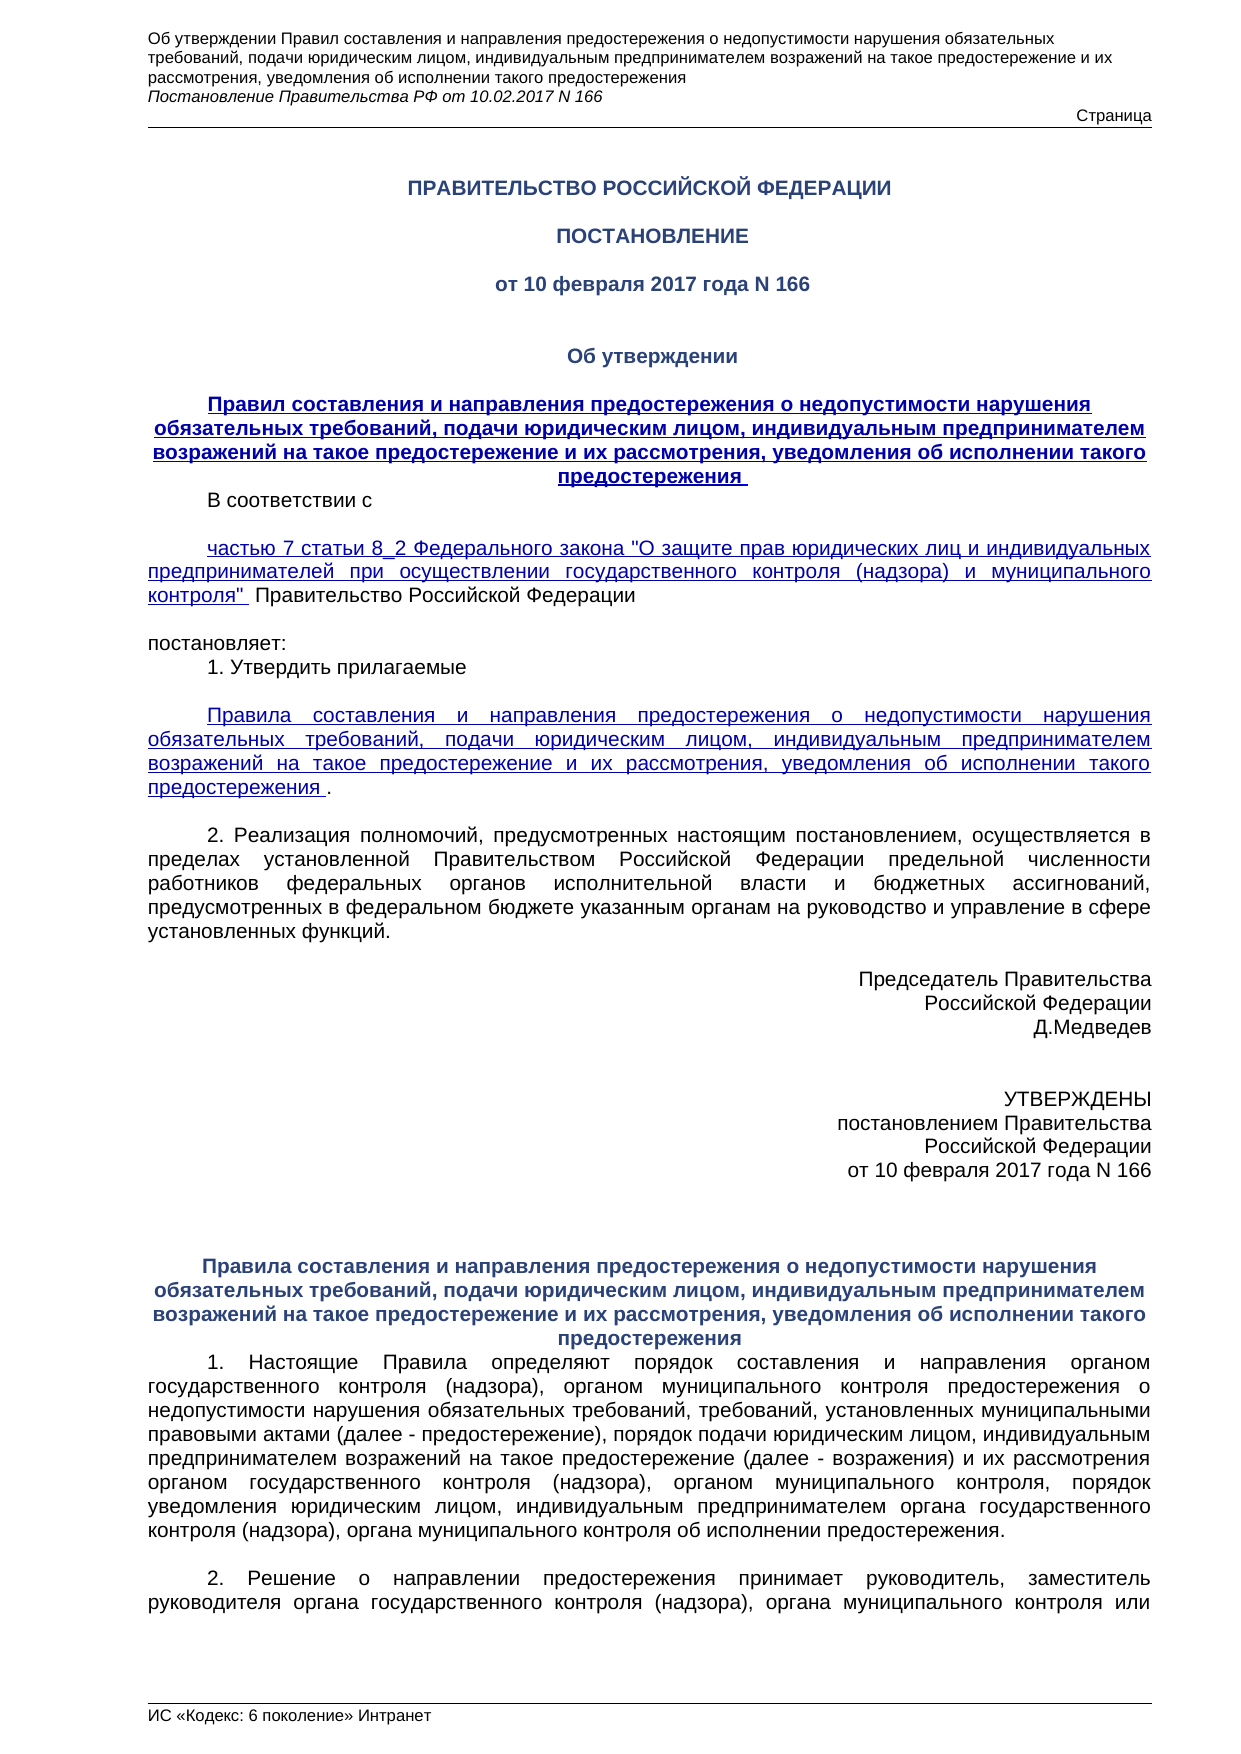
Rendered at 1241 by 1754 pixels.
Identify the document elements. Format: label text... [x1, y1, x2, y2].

text от 10 февраля 2017 года N 166 [148, 1158, 1152, 1182]
text УТВЕРЖДЕНЫ [148, 1086, 1152, 1110]
text постановлением Правительства [148, 1110, 1152, 1134]
text частью 7 статьи 8_2 Федерального закона "О защите прав юридических лиц и индивидуальных предпринимателей при осуществлении государственного контроля (надзора) и муниципального контроля" Правительство Российской Федерации [148, 535, 1152, 580]
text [148, 1566, 1152, 1613]
text Правила составления и направления предостережения о недопустимости нарушения обязательных требований, подачи юридическим лицом, индивидуальным предпринимателем возражений на такое предостережение и их рассмотрения, уведомления об исполнении такого предостережения . [148, 749, 1152, 799]
text Д.Медведев [148, 1014, 1152, 1038]
text Правила составления и направления предостережения о недопустимости нарушения обязательных требований, подачи юридическим лицом, индивидуальным предпринимателем возражений на такое предостережение и их рассмотрения, уведомления об исполнении такого предостережения [148, 1254, 1152, 1350]
text 1. Настоящие Правила определяют порядок составления и направления органом государственного контроля (надзора), органом муниципального контроля предостережения о недопустимости нарушения обязательных требований, требований, установленных муниципальными правовыми актами (далее - предостережение), порядок подачи юридическим лицом, индивидуальным предпринимателем возражений на такое предостережение (далее - возражения) и их рассмотрения органом государственного контроля (надзора), органом муниципального контроля, порядок уведомления юридическим лицом, индивидуальным предпринимателем органа государственного контроля (надзора), органа муниципального контроля об исполнении предостережения. [148, 1350, 1152, 1542]
text ПОСТАНОВЛЕНИЕ [148, 224, 1152, 248]
text от 10 февраля 2017 года N 166 [148, 272, 1152, 296]
text Об утверждении [148, 344, 1152, 368]
text В соответствии с [148, 487, 1152, 511]
text 2. Реализация полномочий, предусмотренных настоящим постановлением, осуществляется в пределах установленной Правительством Российской Федерации предельной численности работников федеральных органов исполнительной власти и бюджетных ассигнований, предусмотренных в федеральном бюджете указанным органам на руководство и управление в сфере установленных функций. [148, 823, 1152, 943]
text Председатель Правительства [148, 967, 1152, 991]
text Правила составления и направления предостережения о недопустимости нарушения обязательных требований, подачи юридическим лицом, индивидуальным предпринимателем возражений на такое предостережение и их рассмотрения, уведомления об исполнении такого предостережения . [148, 703, 1152, 748]
text ПРАВИТЕЛЬСТВО РОССИЙСКОЙ ФЕДЕРАЦИИ [148, 176, 1152, 200]
text Российской Федерации [148, 991, 1152, 1014]
text Российской Федерации [148, 1134, 1152, 1158]
text частью 7 статьи 8_2 Федерального закона "О защите прав юридических лиц и индивидуальных предпринимателей при осуществлении государственного контроля (надзора) и муниципального контроля" Правительство Российской Федерации [148, 581, 1152, 607]
text 1. Утвердить прилагаемые [148, 655, 1152, 679]
text постановляет: [148, 631, 1152, 655]
text Правил составления и направления предостережения о недопустимости нарушения обязательных требований, подачи юридическим лицом, индивидуальным предпринимателем возражений на такое предостережение и их рассмотрения, уведомления об исполнении такого предостережения [148, 392, 1152, 487]
